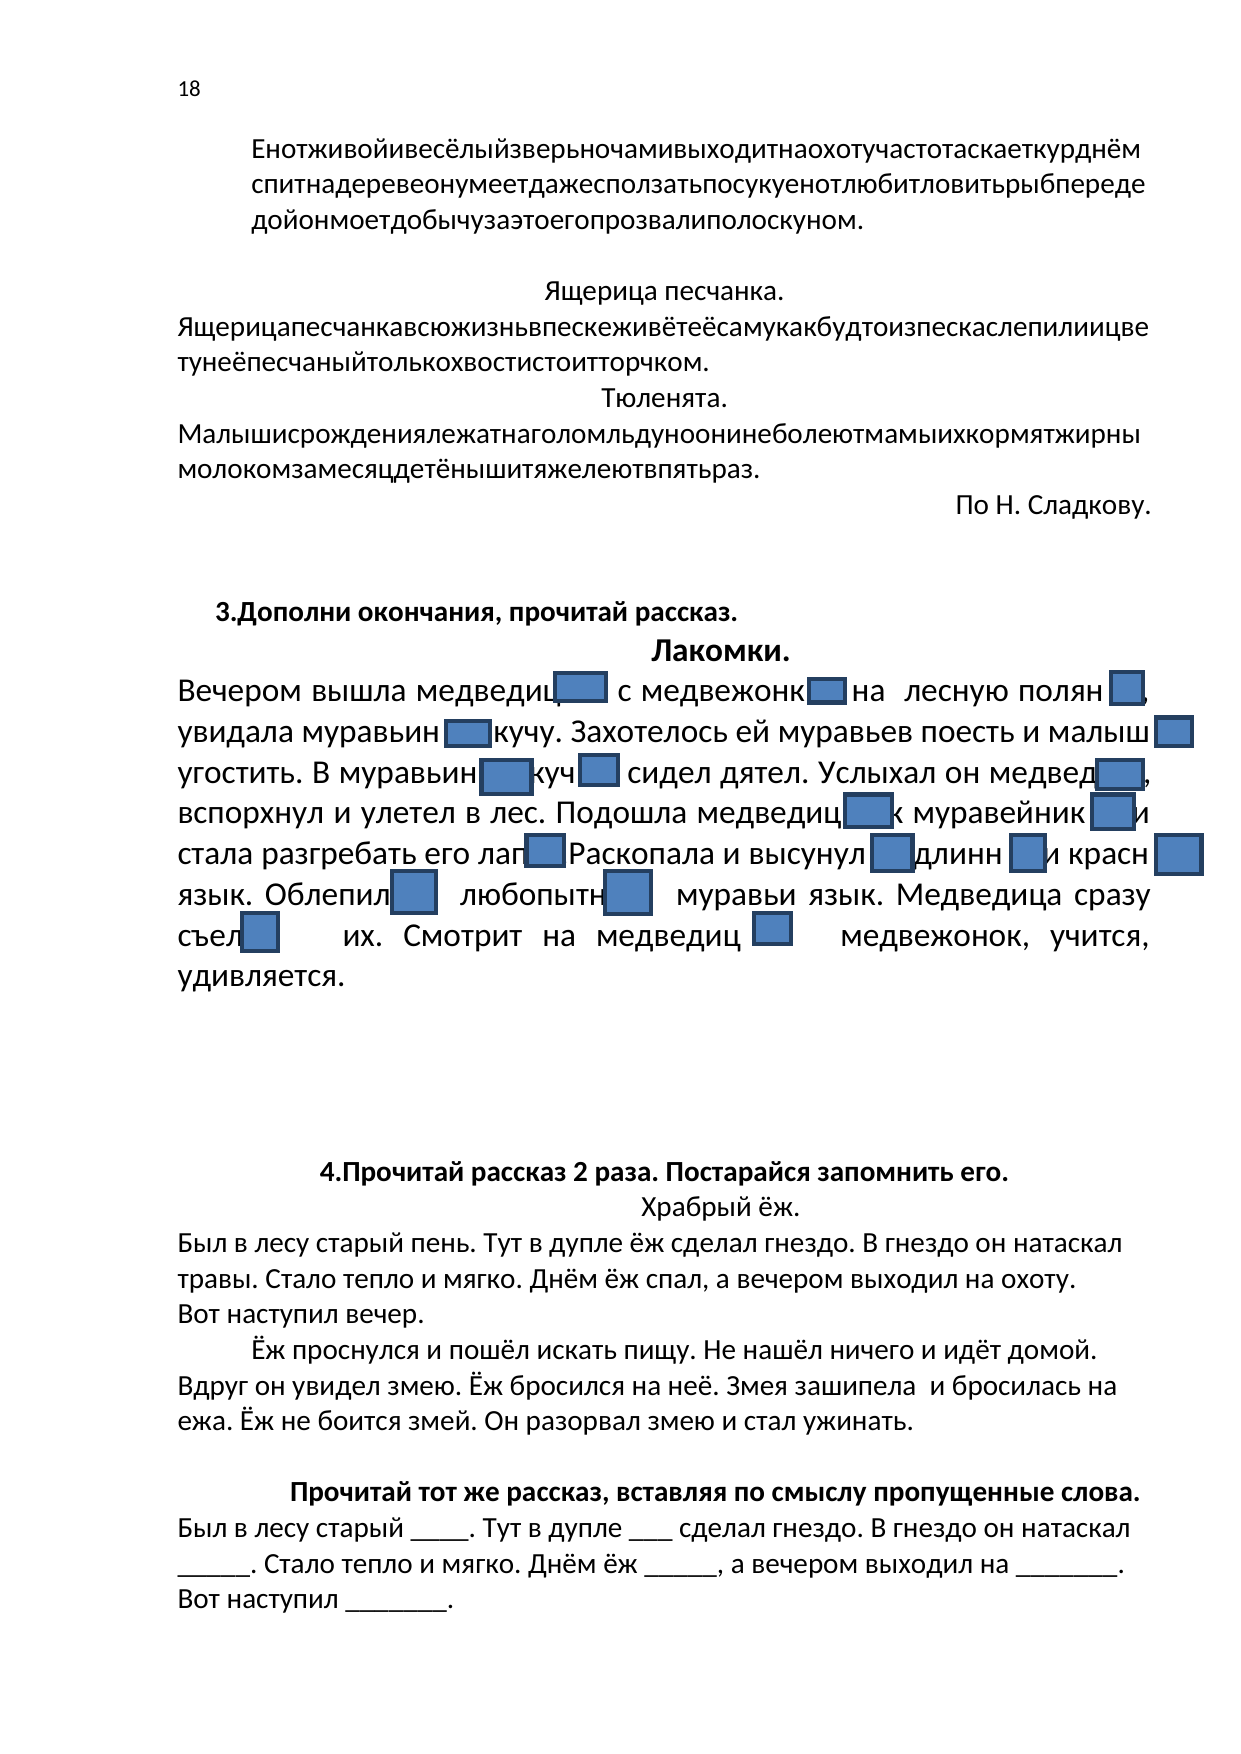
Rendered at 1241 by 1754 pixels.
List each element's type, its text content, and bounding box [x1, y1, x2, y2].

list Был в лесу старый ____. Тут в дупле ___ сделал гнездо. В гнездо он натаскал _____. Стало тепло и мягко. Днём ёж _____, а вечером выходил на _______. [177, 1509, 1152, 1580]
list Вечером вышла медведиц с медвежонк на лесную полян , увидала муравьин кучу. Захотелось ей муравьев поесть и малыш угостить. В муравьин куч сидел дятел. Услыхал он медвед , вспорхнул и улетел в лес. Подошла медведиц к муравейник и стала разгребать его лап .Раскопала и высунул длинн и красн язык. Облепил любопытн муравьи язык. Медведица сразу съел их. Смотрит на медведиц медвежонок, учится, удивляется. [177, 669, 1152, 995]
list Храбрый ёж. [290, 1188, 1152, 1224]
text Ящерица песчанка. [177, 272, 1152, 308]
list Лакомки. [290, 628, 1152, 669]
text Тюленята. [177, 379, 1152, 415]
text 3.Дополни окончания, прочитай рассказ. [215, 593, 1152, 628]
list Ёж проснулся и пошёл искать пищу. Не нашёл ничего и идёт домой. Вдруг он увидел змею. Ёж бросился на неё. Змея зашипела и бросилась на ежа. Ёж не боится змей. Он разорвал змею и стал ужинать. [177, 1331, 1152, 1438]
text Малышисрождениялежатнаголомльдуноонинеболеютмамыихкормятжирнымолокомзамесяцдетёнышитяжелеютвпятьраз. [177, 415, 1152, 486]
text По Н. Сладкову. [177, 486, 1152, 522]
text 4.Прочитай рассказ 2 раза. Постарайся запомнить его. [177, 1153, 1152, 1188]
text Енотживойивесёлыйзверьночамивыходитнаохотучастотаскаеткурднёмспитнадеревеонумеетдажесползатьпосукуенотлюбитловитьрыбпередедойонмоетдобычузаэтоегопрозвалиполоскуном. [251, 130, 1152, 237]
list Был в лесу старый пень. Тут в дупле ёж сделал гнездо. В гнездо он натаскал травы. Стало тепло и мягко. Днём ёж спал, а вечером выходил на охоту. [177, 1224, 1152, 1295]
list Вот наступил вечер. [177, 1295, 1152, 1331]
list Прочитай тот же рассказ, вставляя по смыслу пропущенные слова. [290, 1473, 1152, 1509]
text Ящерицапесчанкавсюжизньвпескеживётеёсамукакбудтоизпескаслепилиицветунеёпесчаныйтолькохвостистоитторчком. [177, 308, 1152, 379]
list Вот наступил _______. [177, 1580, 1152, 1616]
